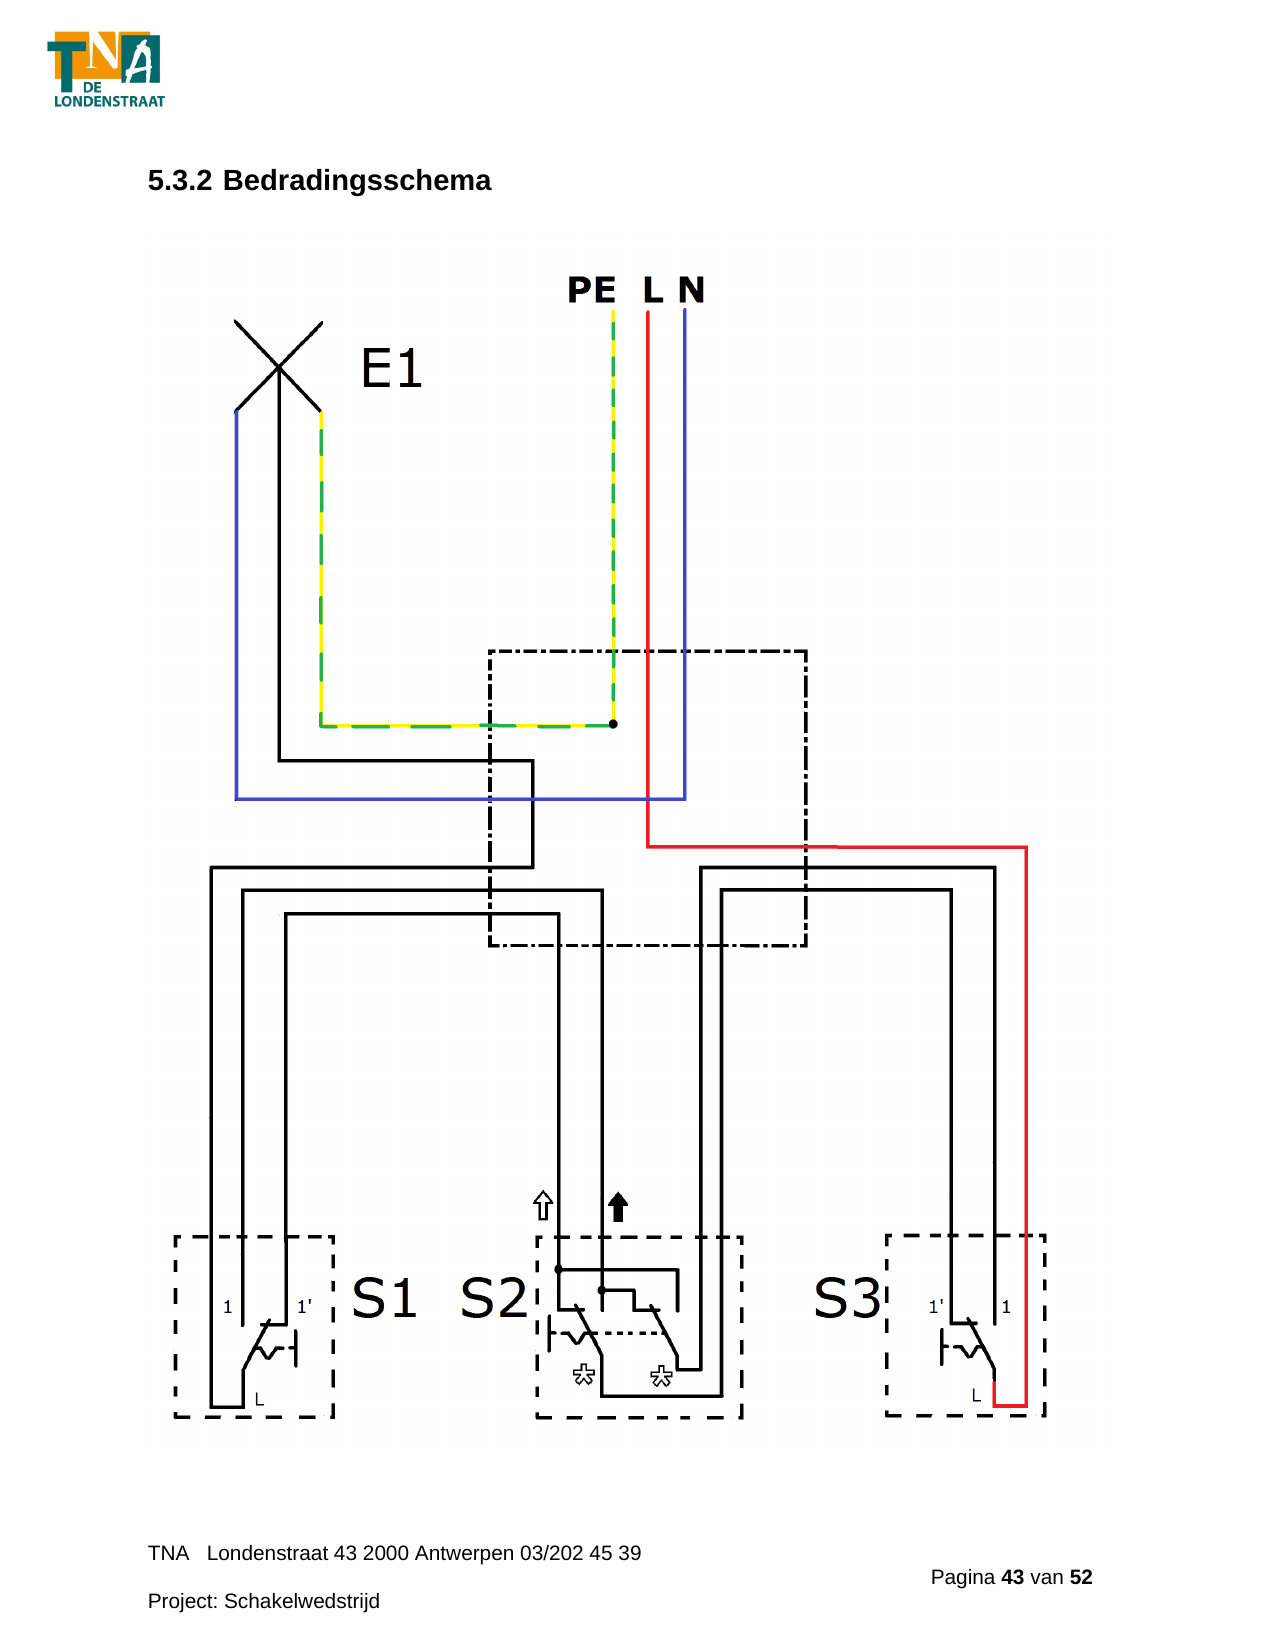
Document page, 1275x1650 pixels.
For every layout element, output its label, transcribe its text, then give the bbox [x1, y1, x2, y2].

subtitle Bedradingsschema [148, 163, 1127, 196]
picture [147, 231, 1113, 1452]
picture [46, 29, 165, 111]
